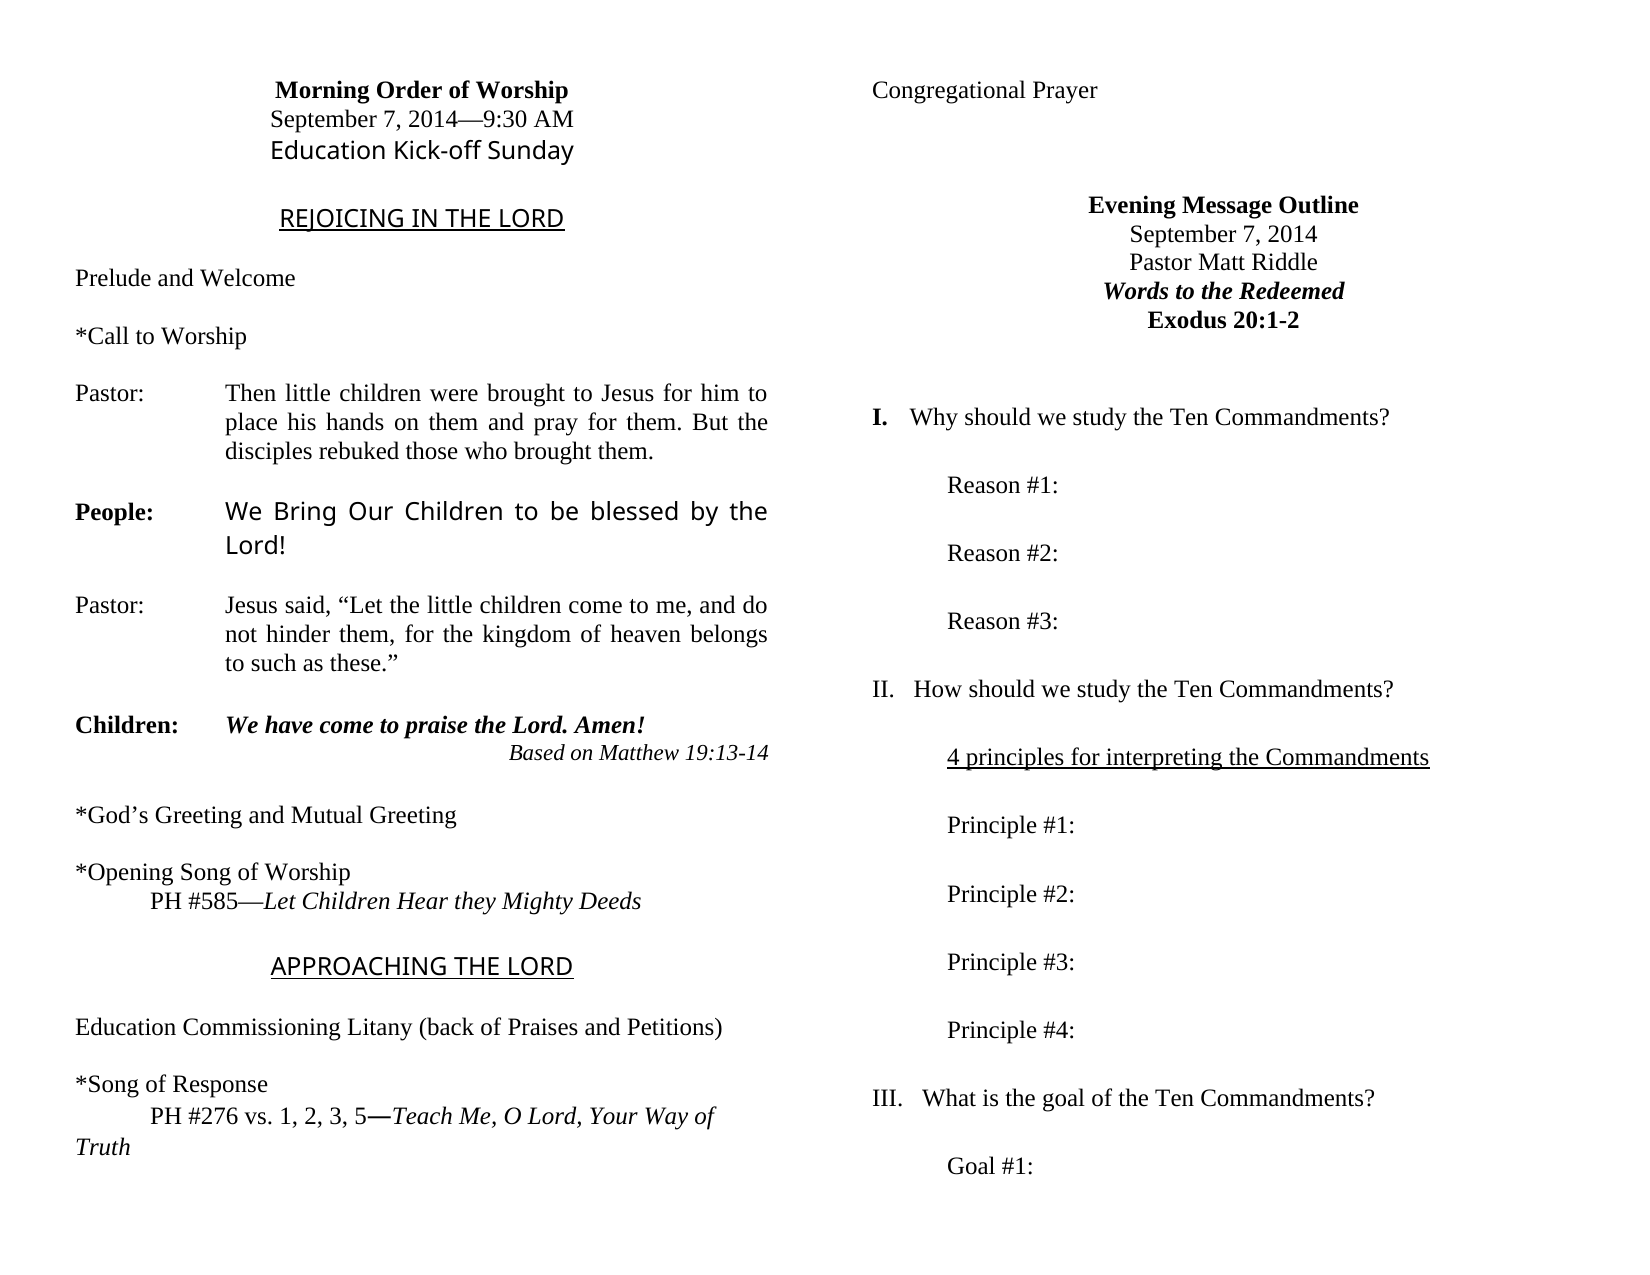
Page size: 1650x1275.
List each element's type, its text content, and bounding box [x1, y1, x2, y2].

text *Call to Worship [75, 321, 769, 350]
text Reason #3: [872, 606, 1575, 635]
text III. What is the goal of the Ten Commandments? [872, 1083, 1575, 1112]
text People: We Bring Our Children to be blessed by the Lord! [75, 493, 769, 562]
text Education Commissioning Litany (back of Praises and Petitions) [75, 1012, 769, 1040]
text Reason #2: [872, 538, 1575, 567]
text Exodus 20:1-2 [872, 305, 1575, 334]
text II. How should we study the Ten Commandments? [872, 674, 1575, 703]
text PH #276 vs. 1, 2, 3, 5—Teach Me, O Lord, Your Way of Truth [75, 1098, 769, 1161]
text PH #585—Let Children Hear they Mighty Deeds [75, 886, 769, 915]
text Morning Order of Worship [75, 75, 769, 104]
text September 7, 2014—9:30 AM [75, 104, 769, 132]
list Why should we study the Ten Commandments? [872, 402, 1575, 431]
text Children: We have come to praise the Lord. Amen! [75, 711, 769, 739]
text *Opening Song of Worship [75, 857, 769, 886]
text Evening Message Outline [872, 190, 1575, 219]
text Principle #1: [872, 811, 1575, 839]
text Goal #1: [872, 1151, 1575, 1180]
text 4 principles for interpreting the Commandments [872, 742, 1575, 771]
text Pastor: Then little children were brought to Jesus for him to place his hands on them and pray for them. But the disciples rebuked those who brought them. [75, 378, 769, 465]
text Reason #1: [872, 470, 1575, 499]
text Based on Matthew 19:13-14 [75, 739, 769, 766]
text *Song of Response [75, 1069, 769, 1098]
text Principle #3: [872, 947, 1575, 976]
text Words to the Redeemed [872, 276, 1575, 305]
text Principle #2: [872, 879, 1575, 907]
text Prelude and Welcome [75, 263, 769, 292]
text September 7, 2014 [872, 219, 1575, 247]
text *God’s Greeting and Mutual Greeting [75, 800, 769, 828]
text Congregational Prayer [872, 75, 1575, 104]
subtitle APPROACHING THE LORD [75, 949, 769, 983]
text Pastor: Jesus said, “Let the little children come to me, and do not hinder them, for the kingdom of heaven belongs to such as these.” [75, 590, 769, 677]
subtitle REJOICING IN THE LORD [75, 201, 769, 235]
text Pastor Matt Riddle [872, 247, 1575, 276]
text Principle #4: [872, 1015, 1575, 1044]
text Education Kick-off Sunday [75, 132, 769, 167]
